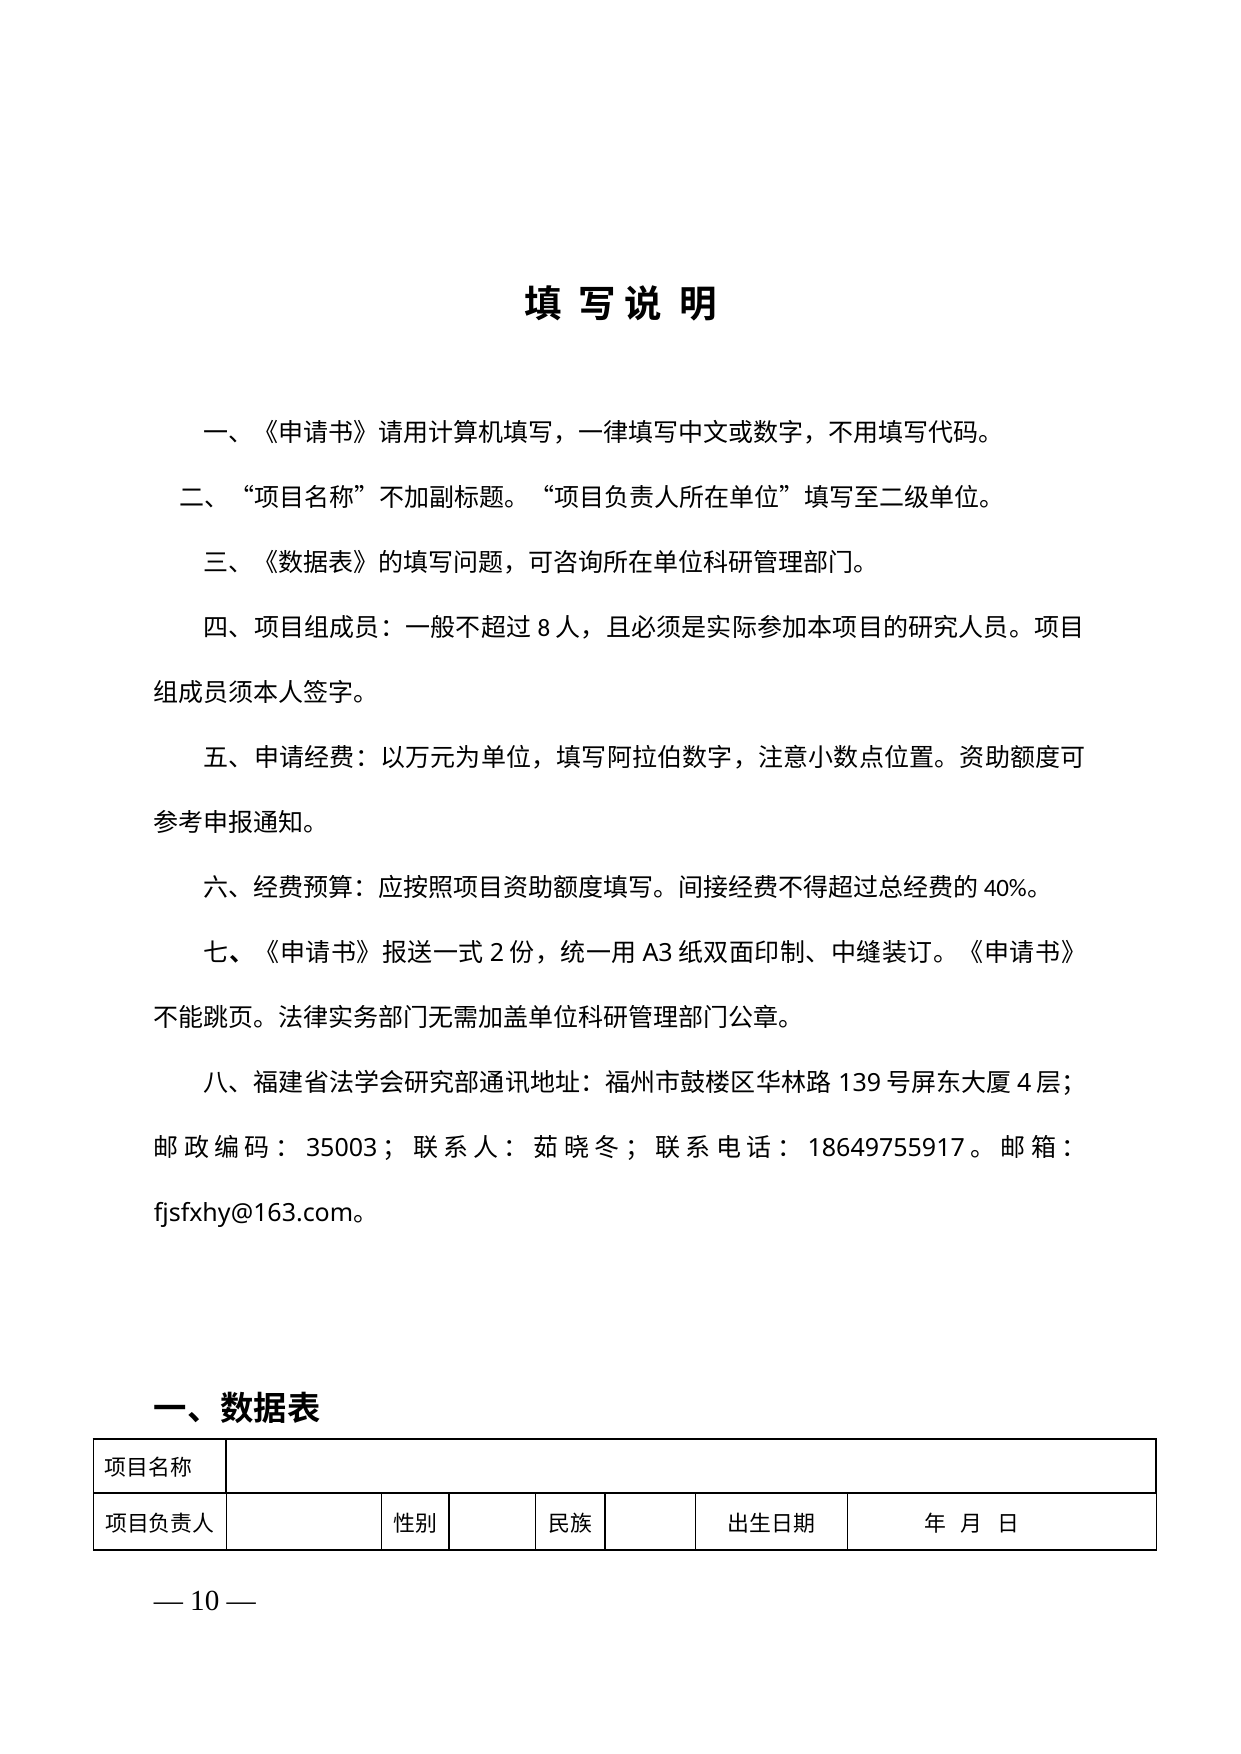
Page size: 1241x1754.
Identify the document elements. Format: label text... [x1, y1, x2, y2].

text 八、福建省法学会研究部通讯地址：福州市鼓楼区华林路139号屏东大厦4层；邮政编码：35003；联系人：茹晓冬；联系电话：18649755917。邮箱：fjsfxhy@163.com。 [153, 1048, 1087, 1243]
text 七、《申请书》报送一式2份，统一用A3纸双面印制、中缝装订。《申请书》不能跳页。法律实务部门无需加盖单位科研管理部门公章。 [153, 918, 1087, 1048]
text 填 写 说 明 [153, 268, 1087, 333]
text 六、经费预算：应按照项目资助额度填写。间接经费不得超过总经费的40%。 [153, 853, 1087, 918]
text 三、《数据表》的填写问题，可咨询所在单位科研管理部门。 [153, 528, 1087, 593]
table_cell 项目负责人 [94, 1494, 226, 1549]
table_header [227, 1440, 1155, 1492]
table_cell [227, 1494, 381, 1549]
table_cell 年 月 日 [848, 1494, 1156, 1549]
table_cell [606, 1494, 695, 1549]
text 一、《申请书》请用计算机填写，一律填写中文或数字，不用填写代码。 [153, 398, 1087, 463]
text 二、“项目名称”不加副标题。“项目负责人所在单位”填写至二级单位。 [153, 463, 1087, 528]
text 五、申请经费：以万元为单位，填写阿拉伯数字，注意小数点位置。资助额度可参考申报通知。 [153, 723, 1087, 853]
table_cell 性别 [382, 1494, 448, 1549]
table_cell [450, 1494, 535, 1549]
text 一、数据表 [153, 1373, 1087, 1438]
table_cell 民族 [536, 1494, 604, 1549]
table_header 项目名称 [94, 1440, 225, 1492]
text 四、项目组成员：一般不超过8人，且必须是实际参加本项目的研究人员。项目组成员须本人签字。 [153, 593, 1087, 723]
table_cell 出生日期 [696, 1494, 847, 1549]
